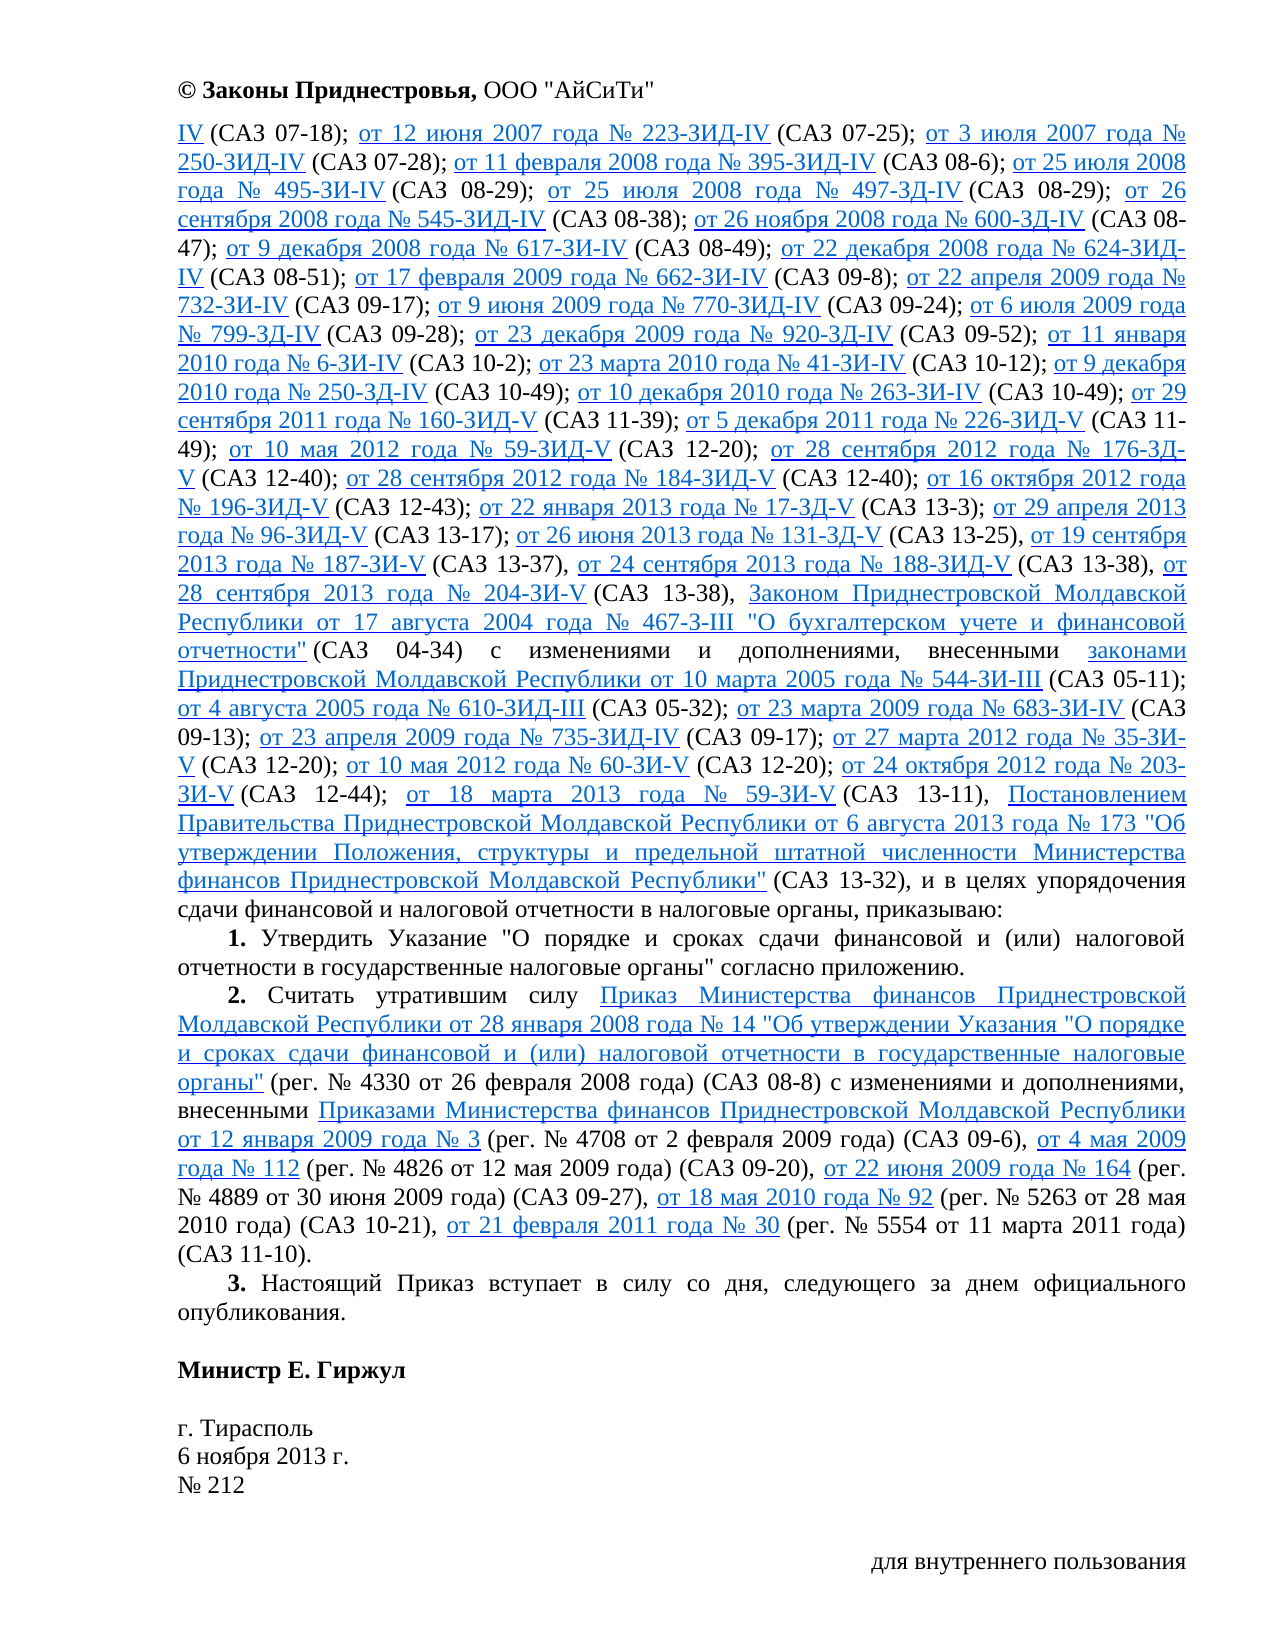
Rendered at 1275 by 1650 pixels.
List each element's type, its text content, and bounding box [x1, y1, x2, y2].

text г. Тирасполь 6 ноября 2013 г. № 212 [177, 1413, 1186, 1499]
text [177, 118, 1186, 632]
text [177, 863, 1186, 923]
text 2. Считать утратившим силу Приказ Министерства финансов Приднестровской Молдавской Республики от 28 января 2008 года № 14 "Об утверждении Указания "О порядке и сроках сдачи финансовой и (или) налоговой отчетности в государственные налоговые органы" (рег. № 4330 от 26 февраля 2008 года) (САЗ 08-8) с изменениями и дополнениями, внесенными Приказами Министерства финансов Приднестровской Молдавской Республики от 12 января 2009 года № 3 (рег. № 4708 от 2 февраля 2009 года) (САЗ 09-6), от 4 мая 2009 года № 112 (рег. № 4826 от 12 мая 2009 года) (САЗ 09-20), от 22 июня 2009 года № 164 (рег. № 4889 от 30 июня 2009 года) (САЗ 09-27), от 18 мая 2010 года № 92 (рег. № 5263 от 28 мая 2010 года) (САЗ 10-21), от 21 февраля 2011 года № 30 (рег. № 5554 от 11 марта 2011 года) (САЗ 11-10). [177, 1064, 1186, 1268]
text Министр Е. Гиржул [177, 1355, 1186, 1383]
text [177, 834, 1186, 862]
text 3. Настоящий Приказ вступает в силу со дня, следующего за днем официального опубликования. [177, 1268, 1186, 1326]
text 1. Утвердить Указание "О порядке и сроках сдачи финансовой и (или) налоговой отчетности в государственные налоговые органы" согласно приложению. [177, 923, 1186, 981]
text 2. Считать утратившим силу Приказ Министерства финансов Приднестровской Молдавской Республики от 28 января 2008 года № 14 "Об утверждении Указания "О порядке и сроках сдачи финансовой и (или) налоговой отчетности в государственные налоговые органы" (рег. № 4330 от 26 февраля 2008 года) (САЗ 08-8) с изменениями и дополнениями, внесенными Приказами Министерства финансов Приднестровской Молдавской Республики от 12 января 2009 года № 3 (рег. № 4708 от 2 февраля 2009 года) (САЗ 09-6), от 4 мая 2009 года № 112 (рег. № 4826 от 12 мая 2009 года) (САЗ 09-20), от 22 июня 2009 года № 164 (рег. № 4889 от 30 июня 2009 года) (САЗ 09-27), от 18 мая 2010 года № 92 (рег. № 5263 от 28 мая 2010 года) (САЗ 10-21), от 21 февраля 2011 года № 30 (рег. № 5554 от 11 марта 2011 года) (САЗ 11-10). [177, 981, 1186, 1034]
